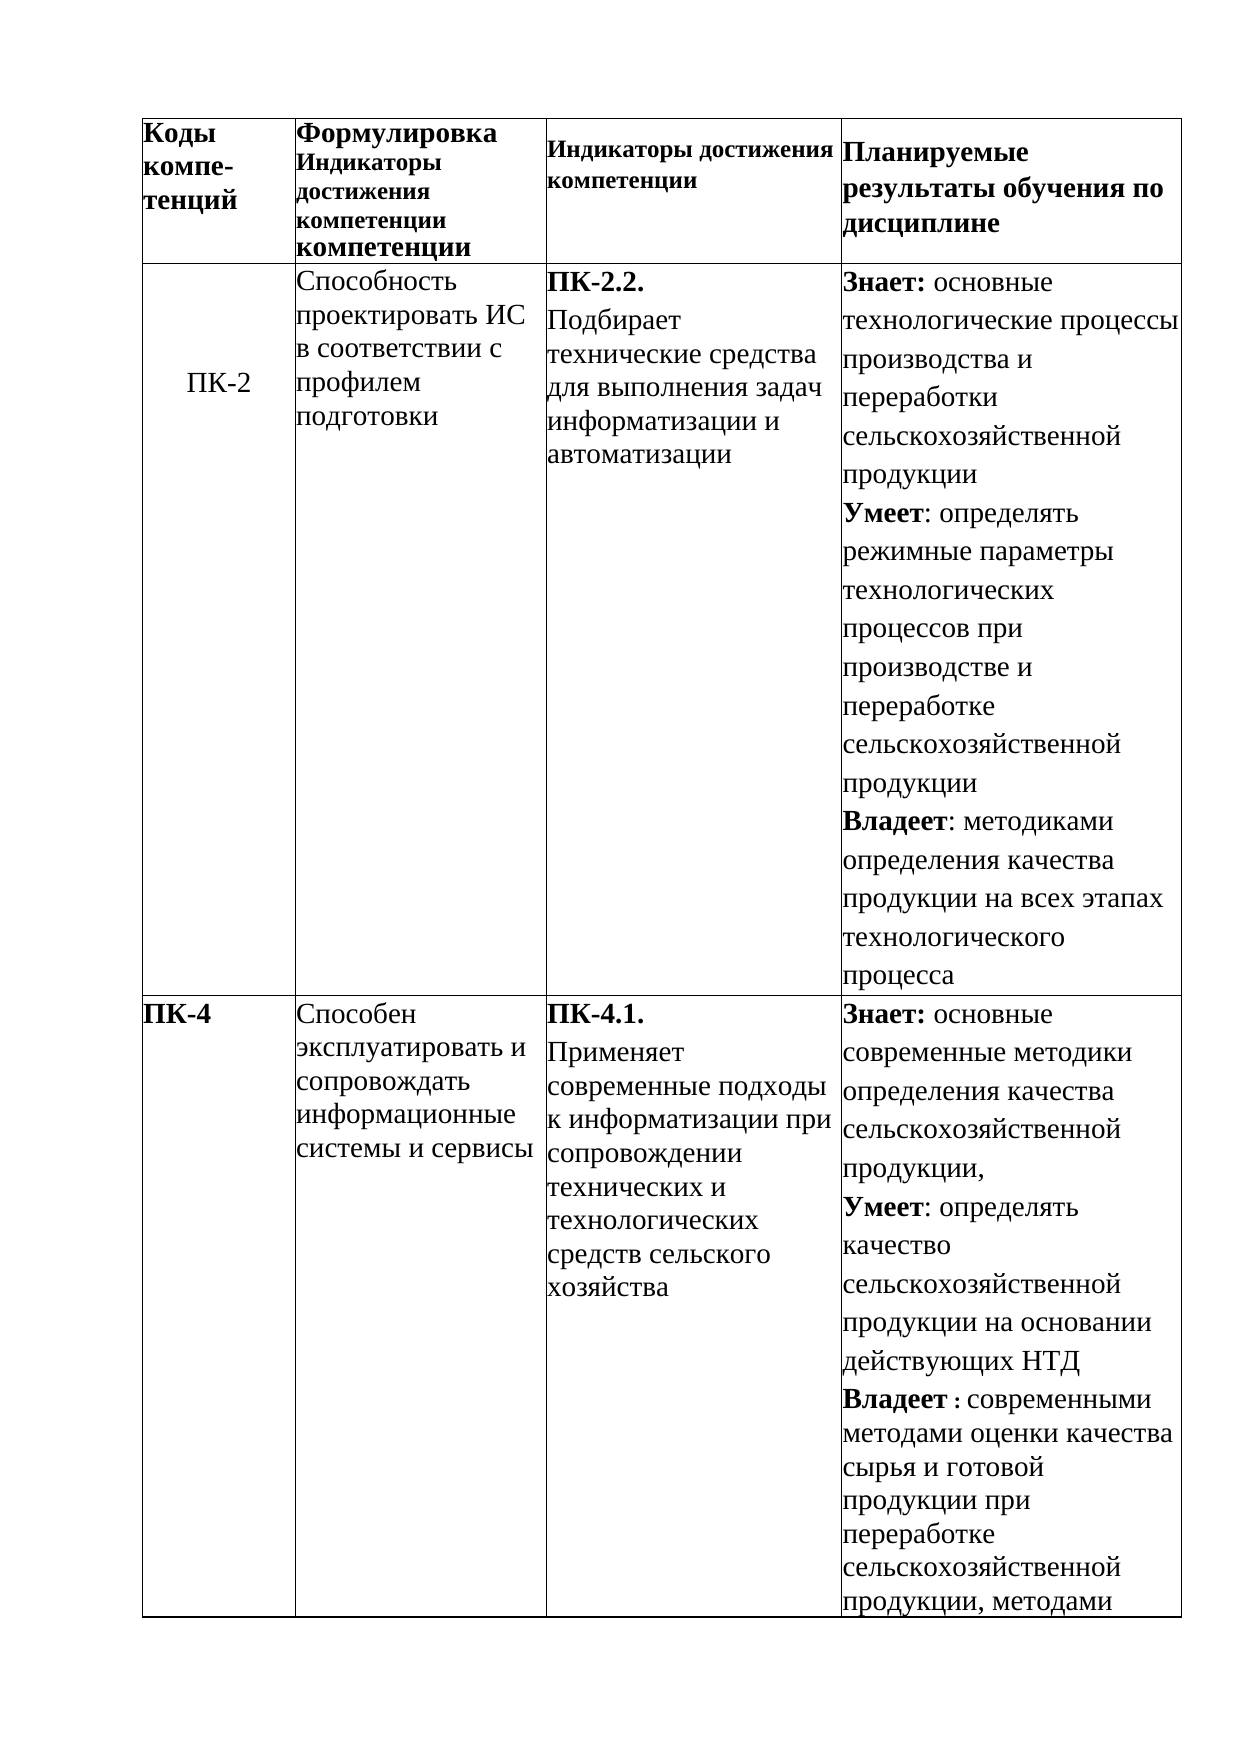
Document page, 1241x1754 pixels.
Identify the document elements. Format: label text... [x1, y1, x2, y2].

table_cell Способность проектировать ИС в соответствии с профилем подготовки [296, 264, 546, 995]
table_cell ПК-4 [143, 996, 295, 1616]
table_header Индикаторы достижения компетенции [547, 119, 841, 262]
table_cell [842, 996, 1181, 1616]
table_cell ПК-2 [143, 264, 295, 995]
table_header Коды компе- тенций [143, 119, 295, 262]
table_header Планируемые результаты обучения по дисциплине [842, 119, 1181, 262]
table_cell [296, 996, 546, 1616]
table_cell ПК-2.2. Подбирает технические средства для выполнения задач информатизации и автоматизации [547, 264, 841, 995]
table_cell Знает: основные технологические процессы производства и переработки сельскохозяйственной продукции Умеет: определять режимные параметры технологических процессов при производстве и переработке сельскохозяйственной продукции Владеет: методиками определения качества продукции на всех этапах технологического процесса [842, 264, 1181, 995]
table_header Формулировка Индикаторы достижения компетенции компетенции [296, 119, 546, 262]
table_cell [547, 996, 841, 1616]
